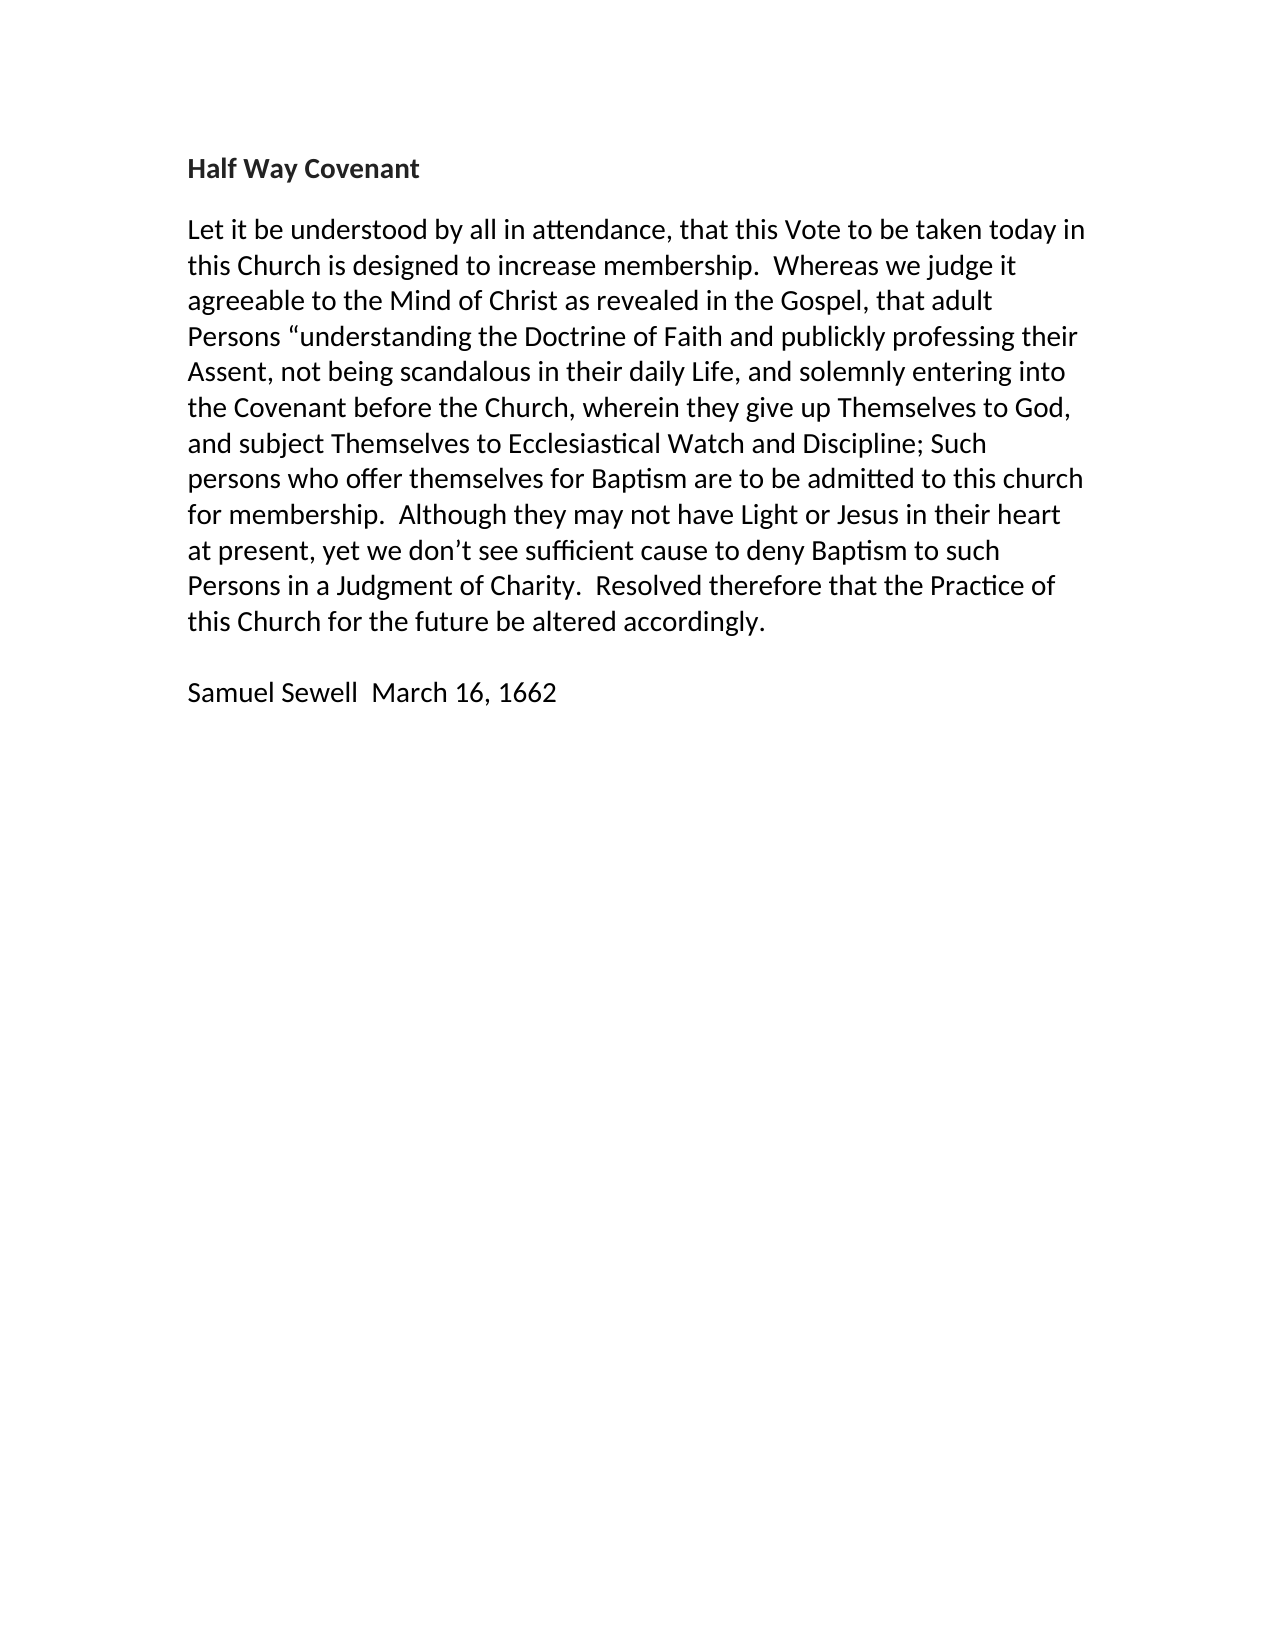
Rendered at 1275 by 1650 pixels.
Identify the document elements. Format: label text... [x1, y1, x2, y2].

text Samuel Sewell March 16, 1662 [187, 674, 1087, 710]
text Let it be understood by all in attendance, that this Vote to be taken today in this Church is designed to increase membership. Whereas we judge it agreeable to the Mind of Christ as revealed in the Gospel, that adult Persons “understanding the Doctrine of Faith and publickly professing their Assent, not being scandalous in their daily Life, and solemnly entering into the Covenant before the Church, wherein they give up Themselves to God, and subject Themselves to Ecclesiastical Watch and Discipline; Such persons who offer themselves for Baptism are to be admitted to this church for membership. Although they may not have Light or Jesus in their heart at present, yet we don’t see sufficient cause to deny Baptism to such Persons in a Judgment of Charity. Resolved therefore that the Practice of this Church for the future be altered accordingly. [187, 211, 1087, 638]
text Half Way Covenant [187, 150, 1087, 186]
